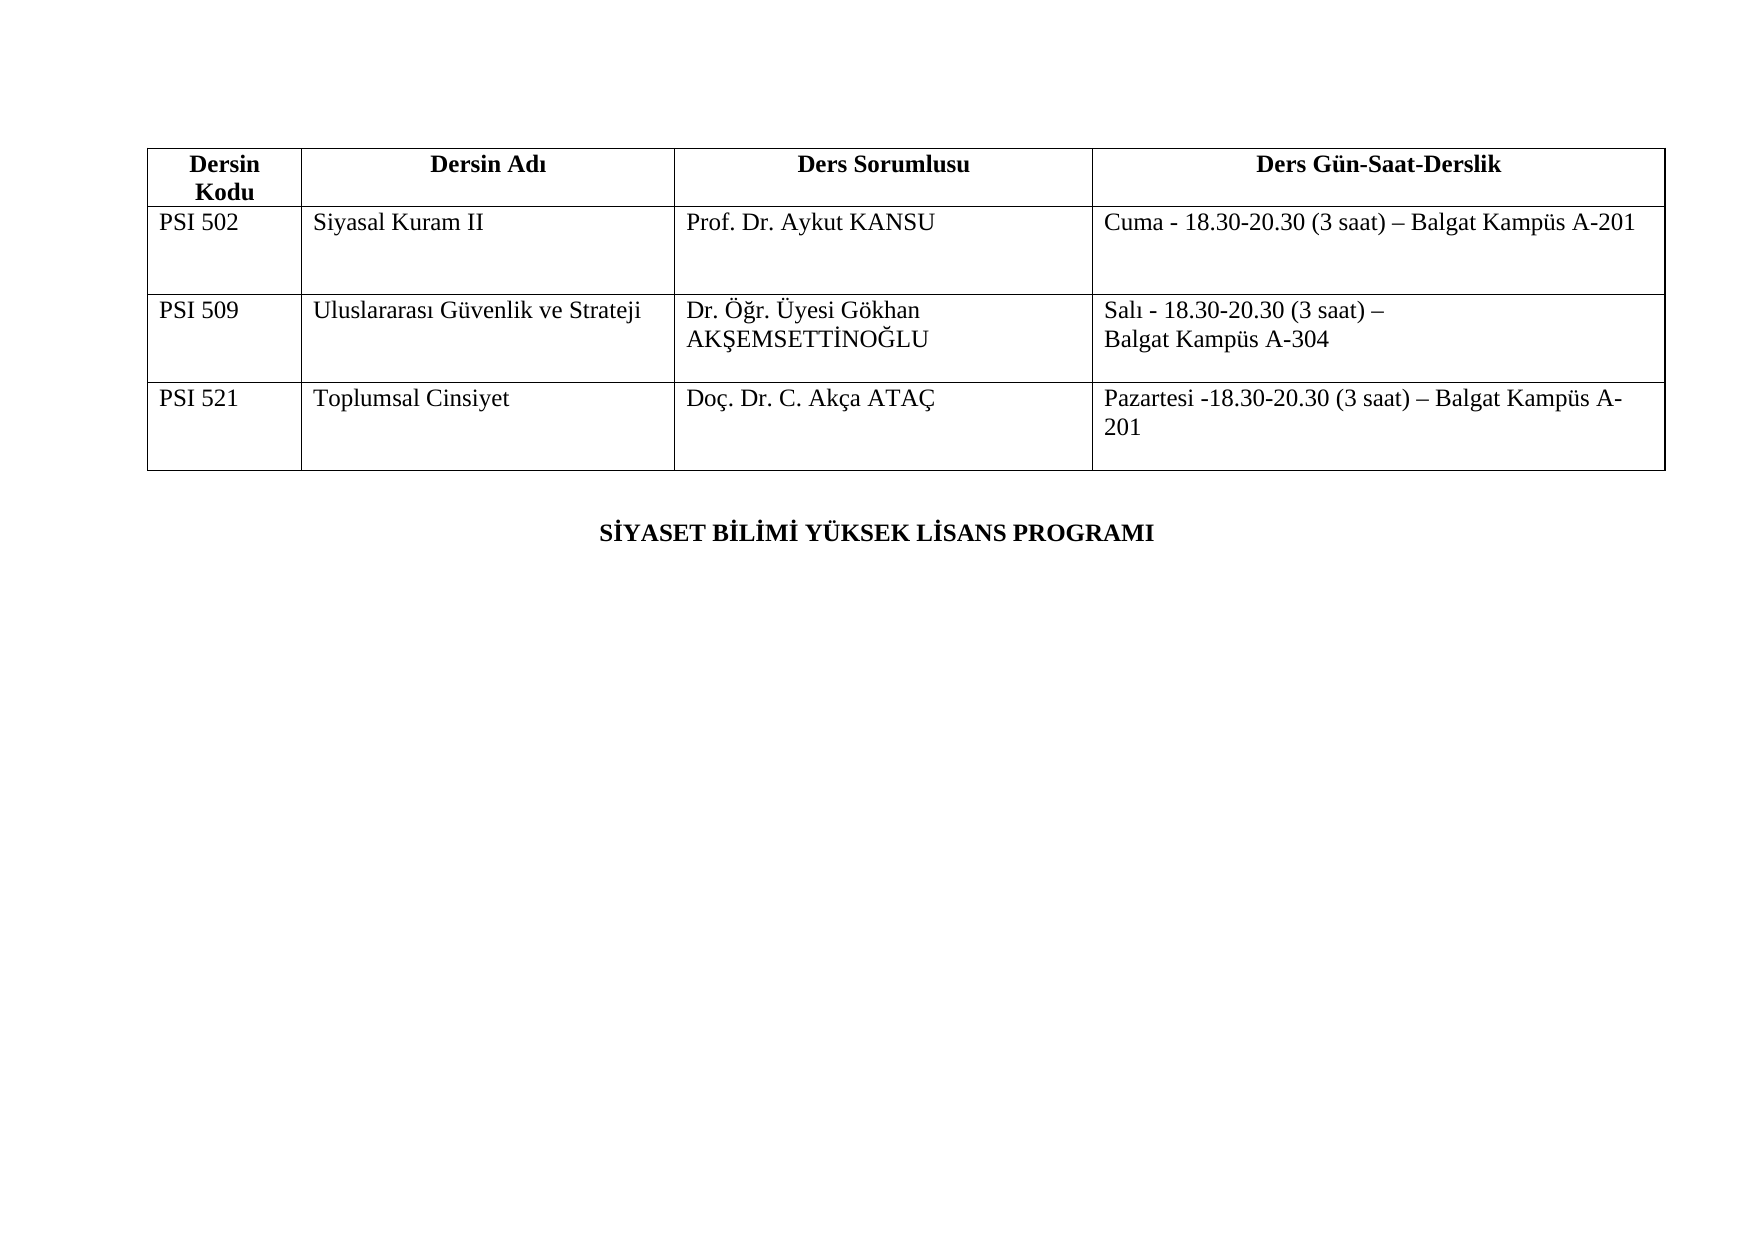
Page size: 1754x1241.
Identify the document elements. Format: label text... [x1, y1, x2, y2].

table_cell Salı - 18.30-20.30 (3 saat) – Balgat Kampüs A-304 [1093, 295, 1664, 382]
table_header Dersin Kodu [148, 149, 301, 206]
table_cell PSI 502 [148, 207, 301, 294]
table_cell Dr. Öğr. Üyesi Gökhan AKŞEMSETTİNOĞLU [675, 295, 1092, 382]
table_cell PSI 521 [148, 383, 301, 469]
table_cell Cuma - 18.30-20.30 (3 saat) – Balgat Kampüs A-201 [1093, 207, 1664, 294]
table_cell Toplumsal Cinsiyet [302, 383, 674, 469]
table_cell Prof. Dr. Aykut KANSU [675, 207, 1092, 294]
table_header Dersin Adı [302, 149, 674, 206]
table_header Ders Gün-Saat-Derslik [1093, 149, 1664, 206]
table_cell Doç. Dr. C. Akça ATAÇ [675, 383, 1092, 469]
table_header Ders Sorumlusu [675, 149, 1092, 206]
table_cell PSI 509 [148, 295, 301, 382]
table_cell Uluslararası Güvenlik ve Strateji [302, 295, 674, 382]
table_cell Siyasal Kuram II [302, 207, 674, 294]
text SİYASET BİLİMİ YÜKSEK LİSANS PROGRAMI [148, 518, 1606, 547]
table_cell Pazartesi -18.30-20.30 (3 saat) – Balgat Kampüs A-201 [1093, 383, 1664, 469]
